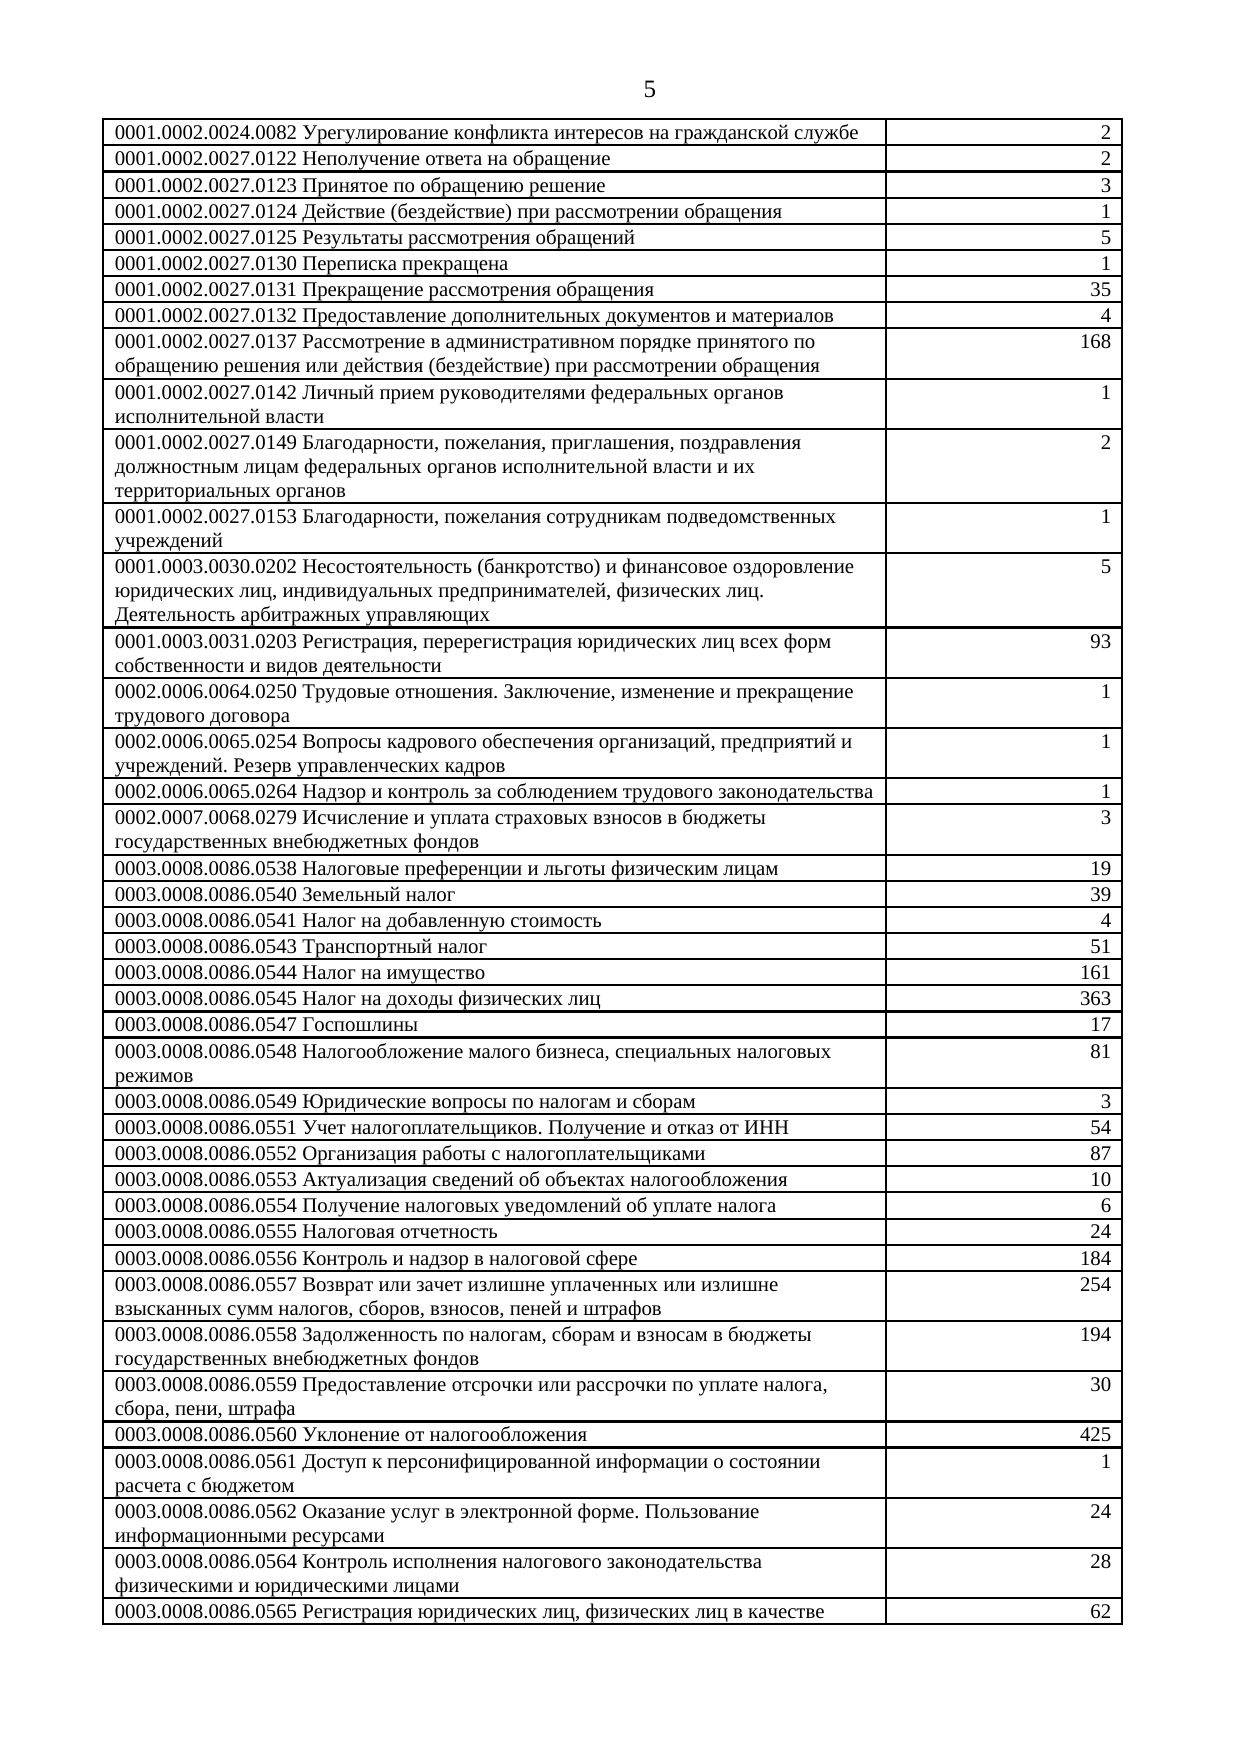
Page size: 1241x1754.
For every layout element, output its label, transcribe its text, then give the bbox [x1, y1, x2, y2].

table_cell 0002.0007.0068.0279 Исчисление и уплата страховых взносов в бюджеты государственных внебюджетных фондов [104, 805, 885, 853]
table_cell 3 [887, 805, 1121, 853]
table_cell 0003.0008.0086.0561 Доступ к персонифицированной информации о состоянии расчета с бюджетом [104, 1449, 885, 1497]
table_cell 0003.0008.0086.0553 Актуализация сведений об объектах налогообложения [104, 1167, 885, 1191]
table_cell 0001.0002.0027.0137 Рассмотрение в административном порядке принятого по обращению решения или действия (бездействие) при рассмотрении обращения [104, 329, 885, 377]
table_cell 0003.0008.0086.0545 Налог на доходы физических лиц [104, 986, 885, 1010]
table_cell 1 [887, 1449, 1121, 1497]
table_cell 1 [887, 251, 1121, 275]
table_cell 0003.0008.0086.0554 Получение налоговых уведомлений об уплате налога [104, 1193, 885, 1217]
table_cell 0002.0006.0065.0254 Вопросы кадрового обеспечения организаций, предприятий и учреждений. Резерв управленческих кадров [104, 729, 885, 777]
table_cell 0003.0008.0086.0556 Контроль и надзор в налоговой сфере [104, 1246, 885, 1270]
table_cell 0002.0006.0064.0250 Трудовые отношения. Заключение, изменение и прекращение трудового договора [104, 679, 885, 727]
table_cell 1 [887, 380, 1121, 428]
table_cell 0001.0002.0027.0131 Прекращение рассмотрения обращения [104, 277, 885, 301]
table_cell 24 [887, 1499, 1121, 1547]
table_cell 0001.0002.0027.0122 Неполучение ответа на обращение [104, 146, 885, 170]
table_cell 1 [887, 779, 1121, 803]
table_cell 30 [887, 1372, 1121, 1420]
table_cell 17 [887, 1013, 1121, 1036]
table_cell 2 [887, 430, 1121, 502]
table_cell 0003.0008.0086.0547 Госпошлины [104, 1013, 885, 1036]
table_cell 363 [887, 986, 1121, 1010]
table_cell 0003.0008.0086.0551 Учет налогоплательщиков. Получение и отказ от ИНН [104, 1115, 885, 1139]
table_cell 0001.0003.0031.0203 Регистрация, перерегистрация юридических лиц всех форм собственности и видов деятельности [104, 629, 885, 677]
table_cell 62 [887, 1599, 1121, 1623]
table_cell 1 [887, 504, 1121, 552]
table_cell 0001.0002.0027.0123 Принятое по обращению решение [104, 173, 885, 197]
table_cell 0001.0003.0030.0202 Несостоятельность (банкротство) и финансовое оздоровление юридических лиц, индивидуальных предпринимателей, физических лиц. Деятельность арбитражных управляющих [104, 554, 885, 626]
table_cell 0001.0002.0027.0142 Личный прием руководителями федеральных органов исполнительной власти [104, 380, 885, 428]
table_cell 0001.0002.0027.0125 Результаты рассмотрения обращений [104, 225, 885, 249]
table_cell 0003.0008.0086.0549 Юридические вопросы по налогам и сборам [104, 1089, 885, 1113]
table_cell 19 [887, 856, 1121, 879]
table_cell 1 [887, 199, 1121, 223]
table_cell 194 [887, 1322, 1121, 1370]
table_cell 254 [887, 1272, 1121, 1320]
table_cell 0001.0002.0027.0153 Благодарности, пожелания сотрудникам подведомственных учреждений [104, 504, 885, 552]
table_cell 0003.0008.0086.0543 Транспортный налог [104, 934, 885, 958]
table_cell 87 [887, 1141, 1121, 1165]
table_cell 54 [887, 1115, 1121, 1139]
table_cell 4 [887, 303, 1121, 327]
table_cell 0001.0002.0027.0130 Переписка прекращена [104, 251, 885, 275]
table_cell 4 [887, 908, 1121, 932]
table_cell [104, 1599, 885, 1623]
table_cell 0003.0008.0086.0560 Уклонение от налогообложения [104, 1423, 885, 1446]
table_cell 0001.0002.0024.0082 Урегулирование конфликта интересов на гражданской службе [104, 120, 885, 144]
table_cell 0001.0002.0027.0132 Предоставление дополнительных документов и материалов [104, 303, 885, 327]
table_cell 5 [887, 225, 1121, 249]
table_cell 0003.0008.0086.0562 Оказание услуг в электронной форме. Пользование информационными ресурсами [104, 1499, 885, 1547]
table_cell 0003.0008.0086.0541 Налог на добавленную стоимость [104, 908, 885, 932]
table_cell 51 [887, 934, 1121, 958]
table_cell 5 [887, 554, 1121, 626]
table_cell 93 [887, 629, 1121, 677]
table_cell 39 [887, 882, 1121, 906]
table_cell 0003.0008.0086.0552 Организация работы с налогоплательщиками [104, 1141, 885, 1165]
table_cell 0003.0008.0086.0538 Налоговые преференции и льготы физическим лицам [104, 856, 885, 879]
table_cell 2 [887, 146, 1121, 170]
table_cell 24 [887, 1220, 1121, 1243]
table_cell 81 [887, 1039, 1121, 1087]
table_cell 0003.0008.0086.0555 Налоговая отчетность [104, 1220, 885, 1243]
table_cell 35 [887, 277, 1121, 301]
table_cell 0003.0008.0086.0559 Предоставление отсрочки или рассрочки по уплате налога, сбора, пени, штрафа [104, 1372, 885, 1420]
table_cell 6 [887, 1193, 1121, 1217]
table_cell 1 [887, 729, 1121, 777]
table_cell 0003.0008.0086.0544 Налог на имущество [104, 960, 885, 984]
table_cell 161 [887, 960, 1121, 984]
table_cell 0003.0008.0086.0557 Возврат или зачет излишне уплаченных или излишне взысканных сумм налогов, сборов, взносов, пеней и штрафов [104, 1272, 885, 1320]
table_cell 2 [887, 120, 1121, 144]
table_cell 0001.0002.0027.0124 Действие (бездействие) при рассмотрении обращения [104, 199, 885, 223]
table_cell 10 [887, 1167, 1121, 1191]
table_cell 0003.0008.0086.0548 Налогообложение малого бизнеса, специальных налоговых режимов [104, 1039, 885, 1087]
table_cell 3 [887, 1089, 1121, 1113]
table_cell 0003.0008.0086.0558 Задолженность по налогам, сборам и взносам в бюджеты государственных внебюджетных фондов [104, 1322, 885, 1370]
table_cell 425 [887, 1423, 1121, 1446]
table_cell 1 [887, 679, 1121, 727]
table_cell 0003.0008.0086.0564 Контроль исполнения налогового законодательства физическими и юридическими лицами [104, 1549, 885, 1597]
table_cell 28 [887, 1549, 1121, 1597]
table_cell 0003.0008.0086.0540 Земельный налог [104, 882, 885, 906]
table_cell 3 [887, 173, 1121, 197]
table_cell 184 [887, 1246, 1121, 1270]
table_cell 168 [887, 329, 1121, 377]
table_cell 0002.0006.0065.0264 Надзор и контроль за соблюдением трудового законодательства [104, 779, 885, 803]
table_cell 0001.0002.0027.0149 Благодарности, пожелания, приглашения, поздравления должностным лицам федеральных органов исполнительной власти и их территориальных органов [104, 430, 885, 502]
